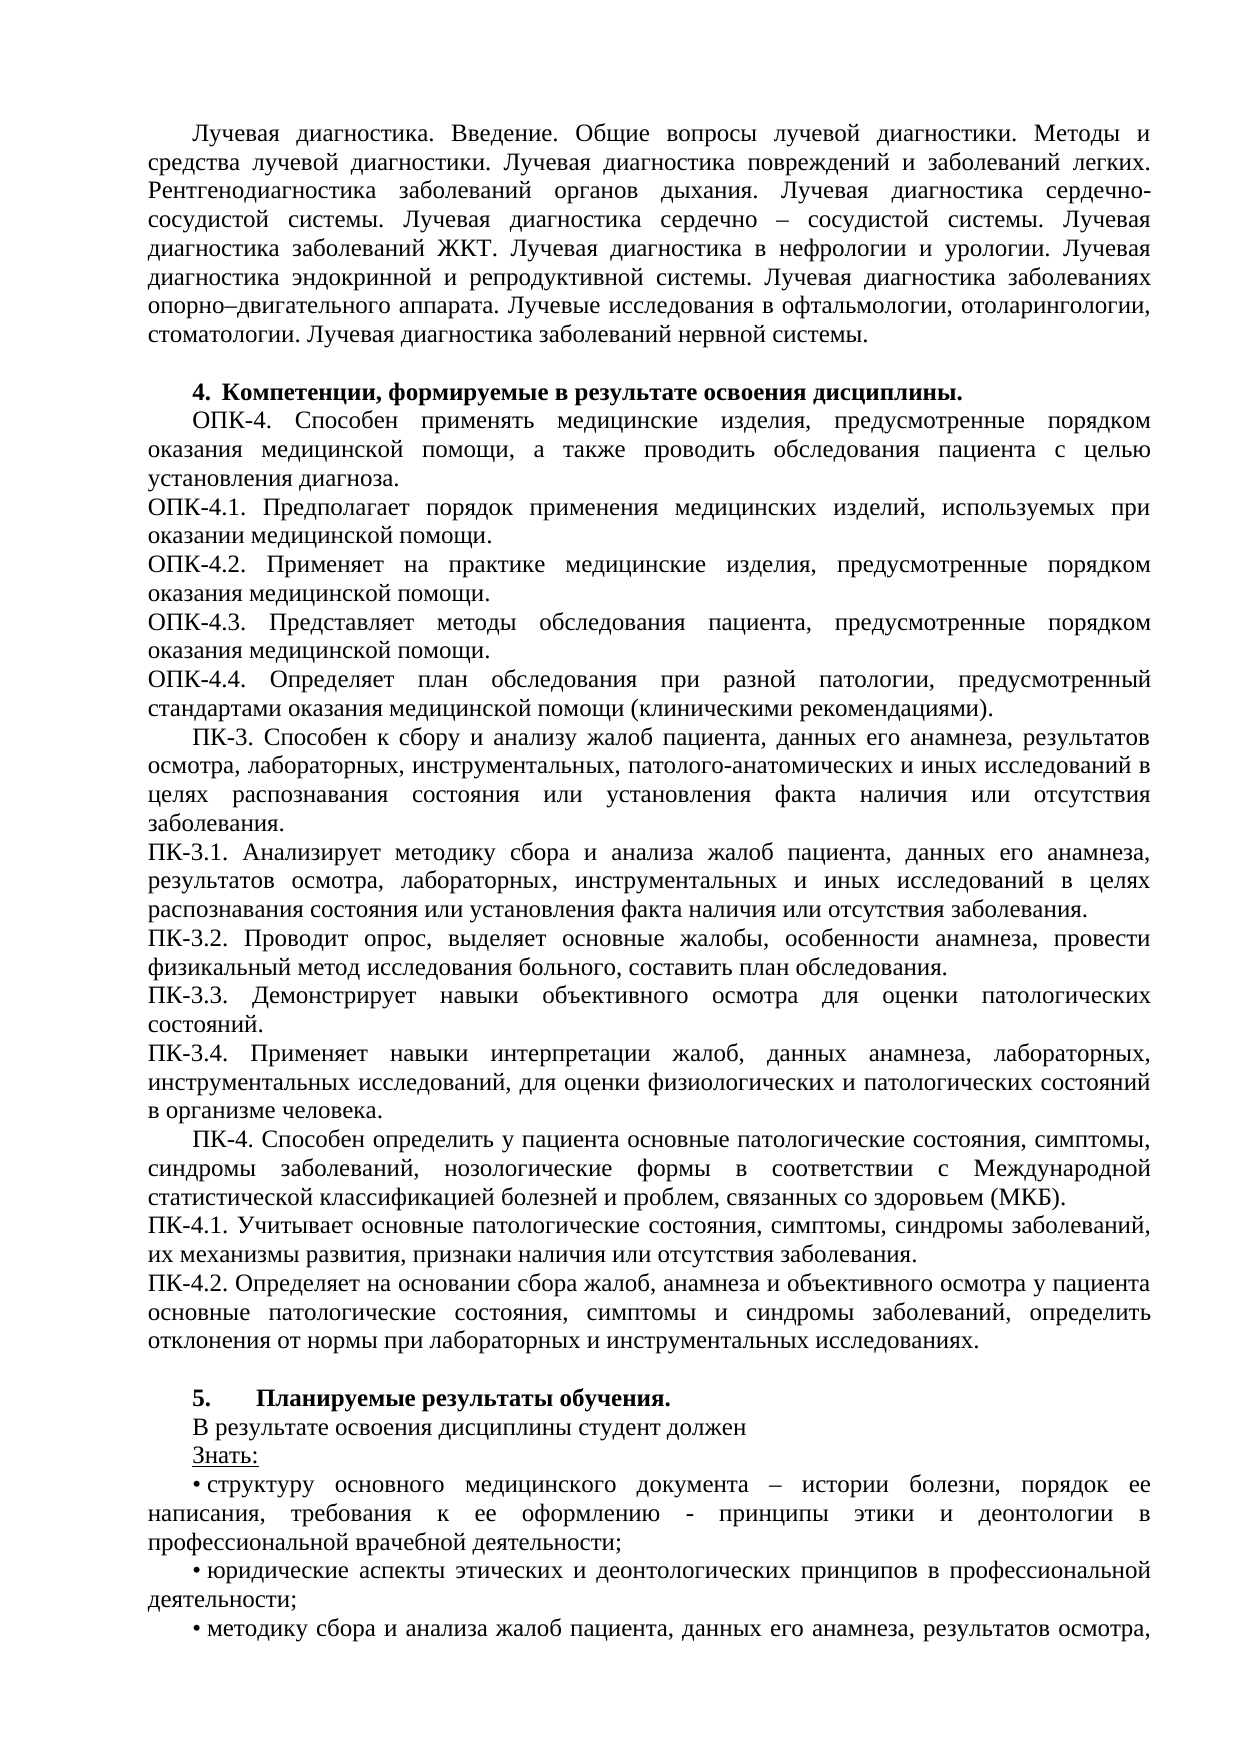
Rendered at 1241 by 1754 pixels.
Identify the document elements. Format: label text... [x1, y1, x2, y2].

list Компетенции, формируемые в результате освоения дисциплины. [148, 377, 1152, 406]
text ПК-4. Способен определить у пациента основные патологические состояния, симптомы, синдромы заболеваний, нозологические формы в соответствии с Международной статистической классификацией болезней и проблем, связанных со здоровьем (МКБ). [148, 1124, 1152, 1211]
text ОПК-4.3. Представляет методы обследования пациента, предусмотренные порядком оказания медицинской помощи. [148, 607, 1152, 664]
text ПК-3. Способен к сбору и анализу жалоб пациента, данных его анамнеза, результатов осмотра, лабораторных, инструментальных, патолого-анатомических и иных исследований в целях распознавания состояния или установления факта наличия или отсутствия заболевания. [148, 722, 1152, 837]
text Знать: [148, 1441, 1152, 1469]
list структуру основного медицинского документа – истории болезни, порядок ее написания, требования к ее оформлению - принципы этики и деонтологии в профессиональной врачебной деятельности; [148, 1469, 1152, 1556]
text ПК-3.1. Анализирует методику сбора и анализа жалоб пациента, данных его анамнеза, результатов осмотра, лабораторных, инструментальных и иных исследований в целях распознавания состояния или установления факта наличия или отсутствия заболевания. [148, 837, 1152, 923]
text В результате освоения дисциплины студент должен [148, 1412, 1152, 1441]
text ПК-4.1. Учитывает основные патологические состояния, симптомы, синдромы заболеваний, их механизмы развития, признаки наличия или отсутствия заболевания. [148, 1211, 1152, 1268]
text ОПК-4.4. Определяет план обследования при разной патологии, предусмотренный стандартами оказания медицинской помощи (клиническими рекомендациями). [148, 664, 1152, 722]
text ПК-3.3. Демонстрирует навыки объективного осмотра для оценки патологических состояний. [148, 981, 1152, 1038]
text ОПК-4. Способен применять медицинские изделия, предусмотренные порядком оказания медицинской помощи, а также проводить обследования пациента с целью установления диагноза. [148, 406, 1152, 492]
list юридические аспекты этических и деонтологических принципов в профессиональной деятельности; [148, 1556, 1152, 1613]
text ПК-3.4. Применяет навыки интерпретации жалоб, данных анамнеза, лабораторных, инструментальных исследований, для оценки физиологических и патологических состояний в организме человека. [148, 1038, 1152, 1124]
text ПК-3.2. Проводит опрос, выделяет основные жалобы, особенности анамнеза, провести физикальный метод исследования больного, составить план обследования. [148, 923, 1152, 981]
text ПК-4.2. Определяет на основании сбора жалоб, анамнеза и объективного осмотра у пациента основные патологические состояния, симптомы и синдромы заболеваний, определить отклонения от нормы при лабораторных и инструментальных исследованиях. [148, 1268, 1152, 1354]
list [148, 1613, 1152, 1642]
text ОПК-4.2. Применяет на практике медицинские изделия, предусмотренные порядком оказания медицинской помощи. [148, 549, 1152, 607]
text Лучевая диагностика. Введение. Общие вопросы лучевой диагностики. Методы и средства лучевой диагностики. Лучевая диагностика повреждений и заболеваний легких. Рентгенодиагностика заболеваний органов дыхания. Лучевая диагностика сердечно-сосудистой системы. Лучевая диагностика сердечно – сосудистой системы. Лучевая диагностика заболеваний ЖКТ. Лучевая диагностика в нефрологии и урологии. Лучевая диагностика эндокринной и репродуктивной системы. Лучевая диагностика заболеваниях опорно–двигательного аппарата. Лучевые исследования в офтальмологии, отоларингологии, стоматологии. Лучевая диагностика заболеваний нервной системы. [148, 118, 1152, 348]
text ОПК-4.1. Предполагает порядок применения медицинских изделий, используемых при оказании медицинской помощи. [148, 492, 1152, 549]
list Планируемые результаты обучения. [148, 1383, 1152, 1412]
